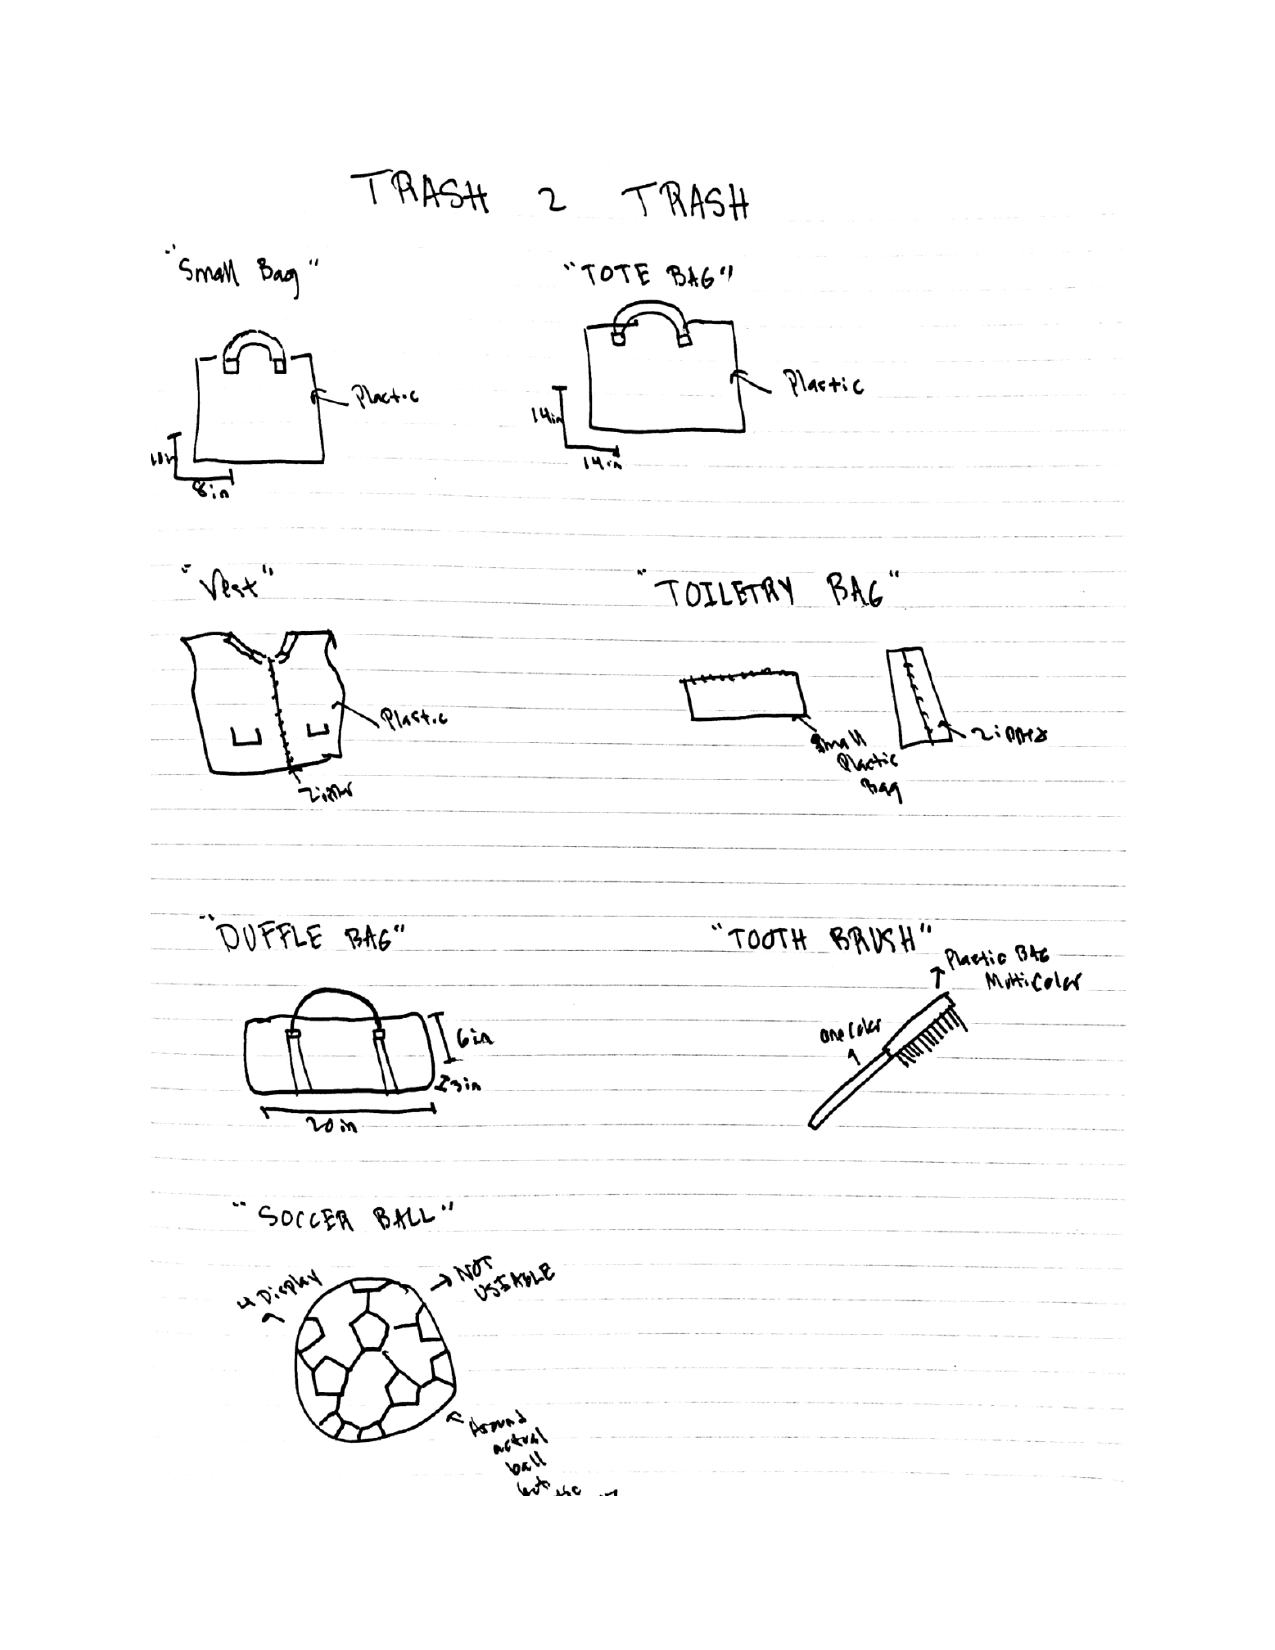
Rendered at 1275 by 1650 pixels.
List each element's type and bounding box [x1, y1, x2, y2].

picture [152, 152, 1125, 1496]
